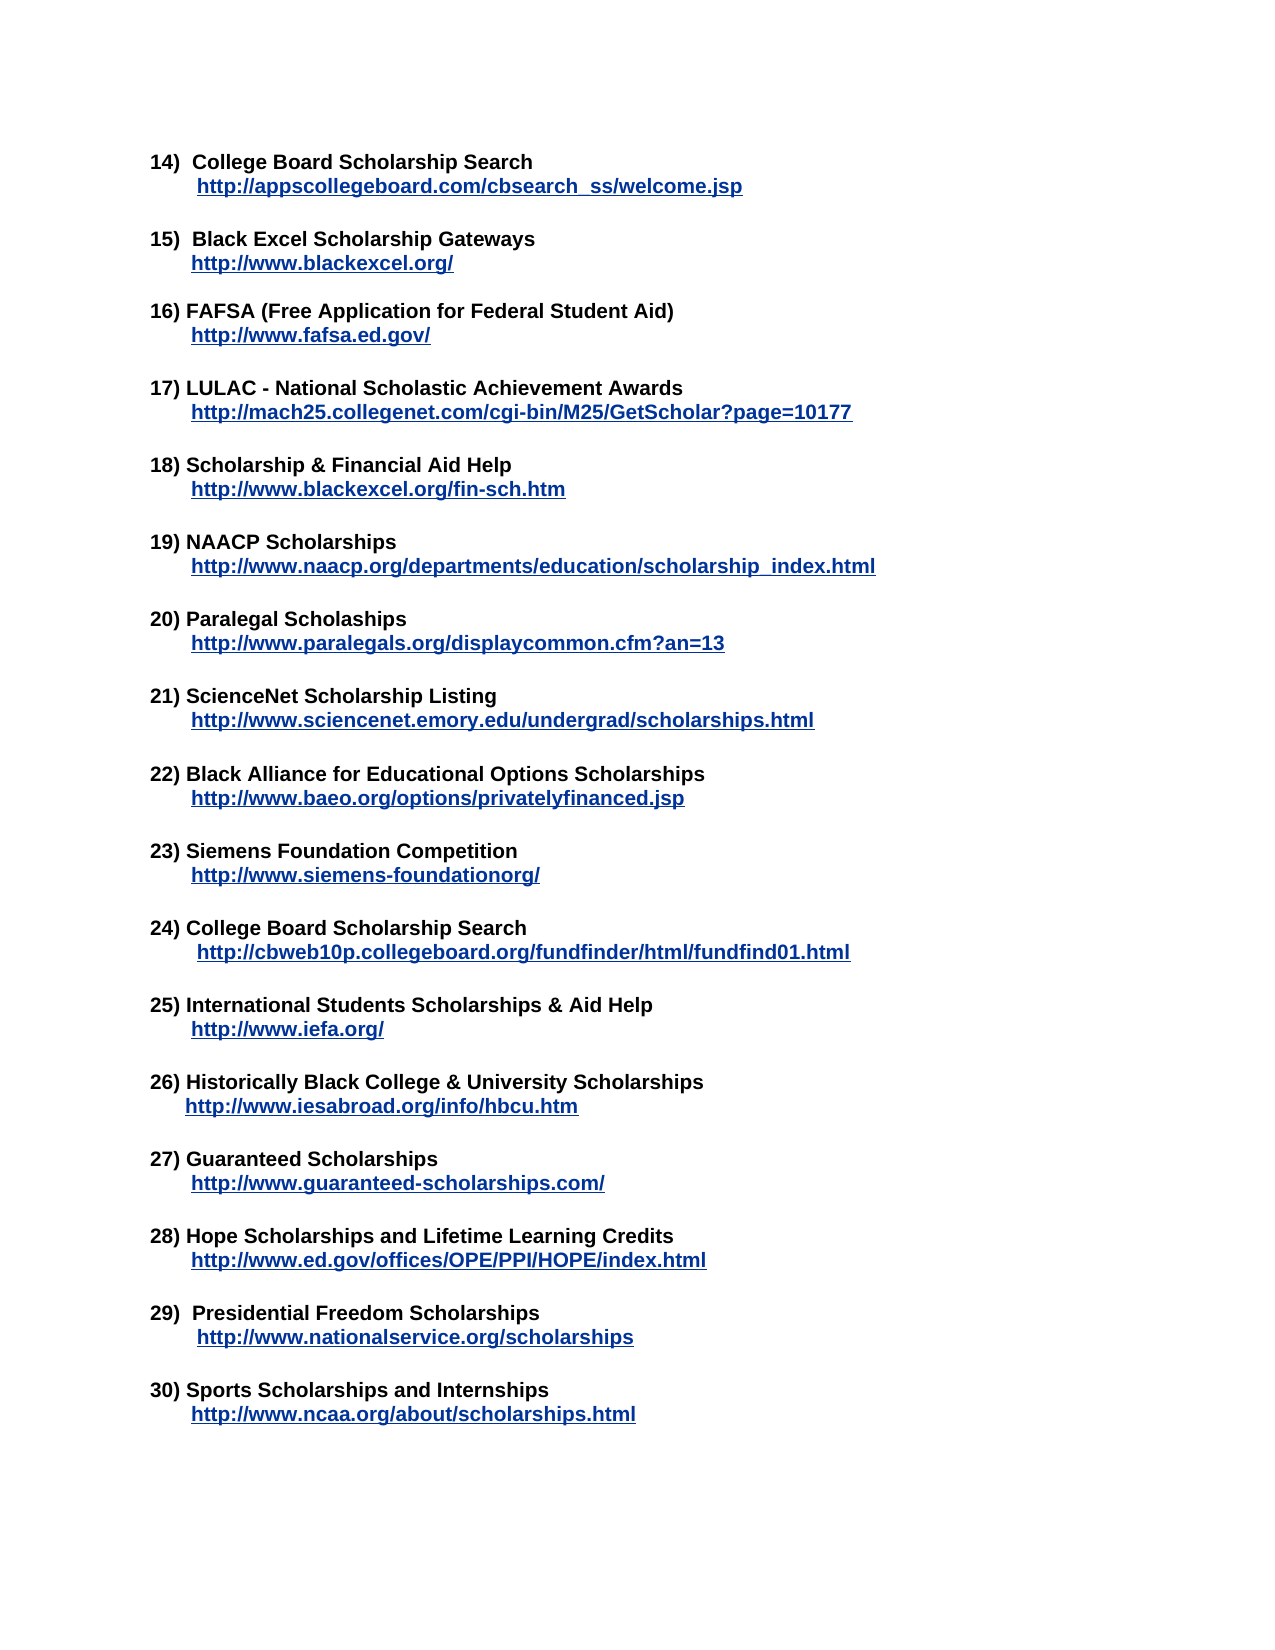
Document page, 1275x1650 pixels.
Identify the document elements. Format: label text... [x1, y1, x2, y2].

text 29) Presidential Freedom Scholarships http://www.nationalservice.org/scholarships [150, 1301, 1125, 1349]
text 15) Black Excel Scholarship Gateways http://www.blackexcel.org/ 16) FAFSA (Free Application for Federal Student Aid) http://www.fafsa.ed.gov/ [150, 227, 1125, 347]
text 26) Historically Black College & University Scholarships http://www.iesabroad.org/info/hbcu.htm [150, 1070, 1125, 1118]
text 27) Guaranteed Scholarships http://www.guaranteed-scholarships.com/ [150, 1147, 1125, 1195]
text 18) Scholarship & Financial Aid Help http://www.blackexcel.org/fin-sch.htm [150, 453, 1125, 501]
text 22) Black Alliance for Educational Options Scholarships http://www.baeo.org/options/privatelyfinanced.jsp [150, 761, 1125, 809]
text 25) International Students Scholarships & Aid Help http://www.iefa.org/ [150, 993, 1125, 1041]
text 24) College Board Scholarship Search http://cbweb10p.collegeboard.org/fundfinder/html/fundfind01.html [150, 916, 1125, 963]
text 20) Paralegal Scholaships http://www.paralegals.org/displaycommon.cfm?an=13 [150, 607, 1125, 655]
text 30) Sports Scholarships and Internships http://www.ncaa.org/about/scholarships.html [150, 1378, 1125, 1426]
text 21) ScienceNet Scholarship Listing http://www.sciencenet.emory.edu/undergrad/scholarships.html [150, 684, 1125, 732]
text 19) NAACP Scholarships http://www.naacp.org/departments/education/scholarship_index.html [150, 530, 1125, 578]
text 14) College Board Scholarship Search http://appscollegeboard.com/cbsearch_ss/welcome.jsp [150, 150, 1125, 198]
text 23) Siemens Foundation Competition http://www.siemens-foundationorg/ [150, 838, 1125, 886]
text 28) Hope Scholarships and Lifetime Learning Credits http://www.ed.gov/offices/OPE/PPI/HOPE/index.html [150, 1224, 1125, 1272]
text 17) LULAC - National Scholastic Achievement Awards http://mach25.collegenet.com/cgi-bin/M25/GetScholar?page=10177 [150, 376, 1125, 424]
